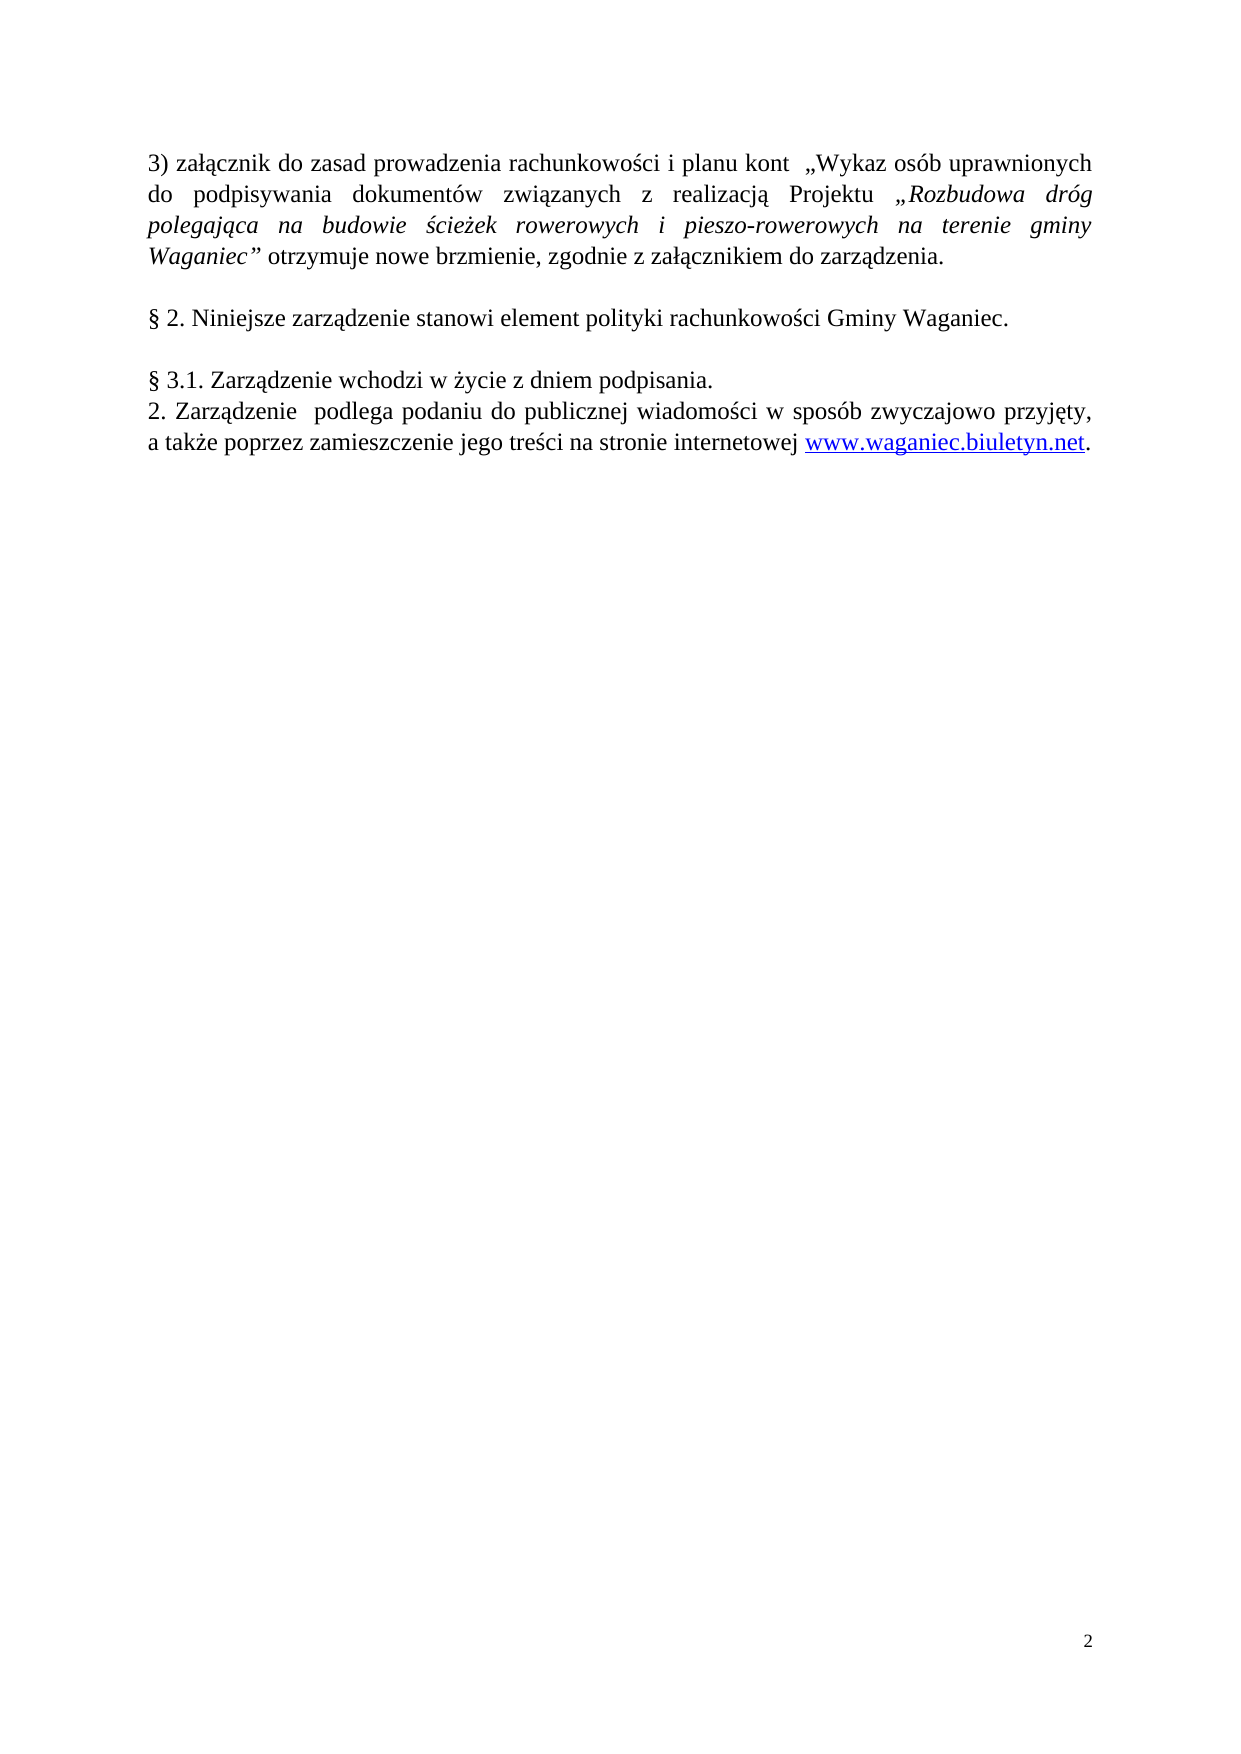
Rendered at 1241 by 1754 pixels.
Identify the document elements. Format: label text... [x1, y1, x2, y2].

text § 2. Niniejsze zarządzenie stanowi element polityki rachunkowości Gminy Waganiec. [148, 303, 1093, 332]
text § 3.1. Zarządzenie wchodzi w życie z dniem podpisania. [148, 365, 1093, 394]
text 2. Zarządzenie podlega podaniu do publicznej wiadomości w sposób zwyczajowo przyjęty, a także poprzez zamieszczenie jego treści na stronie internetowej www.waganiec.biuletyn.net. [148, 396, 1093, 456]
text 3) załącznik do zasad prowadzenia rachunkowości i planu kont „Wykaz osób uprawnionych do podpisywania dokumentów związanych z realizacją Projektu „Rozbudowa dróg polegająca na budowie ścieżek rowerowych i pieszo-rowerowych na terenie gminy Waganiec” otrzymuje nowe brzmienie, zgodnie z załącznikiem do zarządzenia. [148, 148, 1093, 269]
